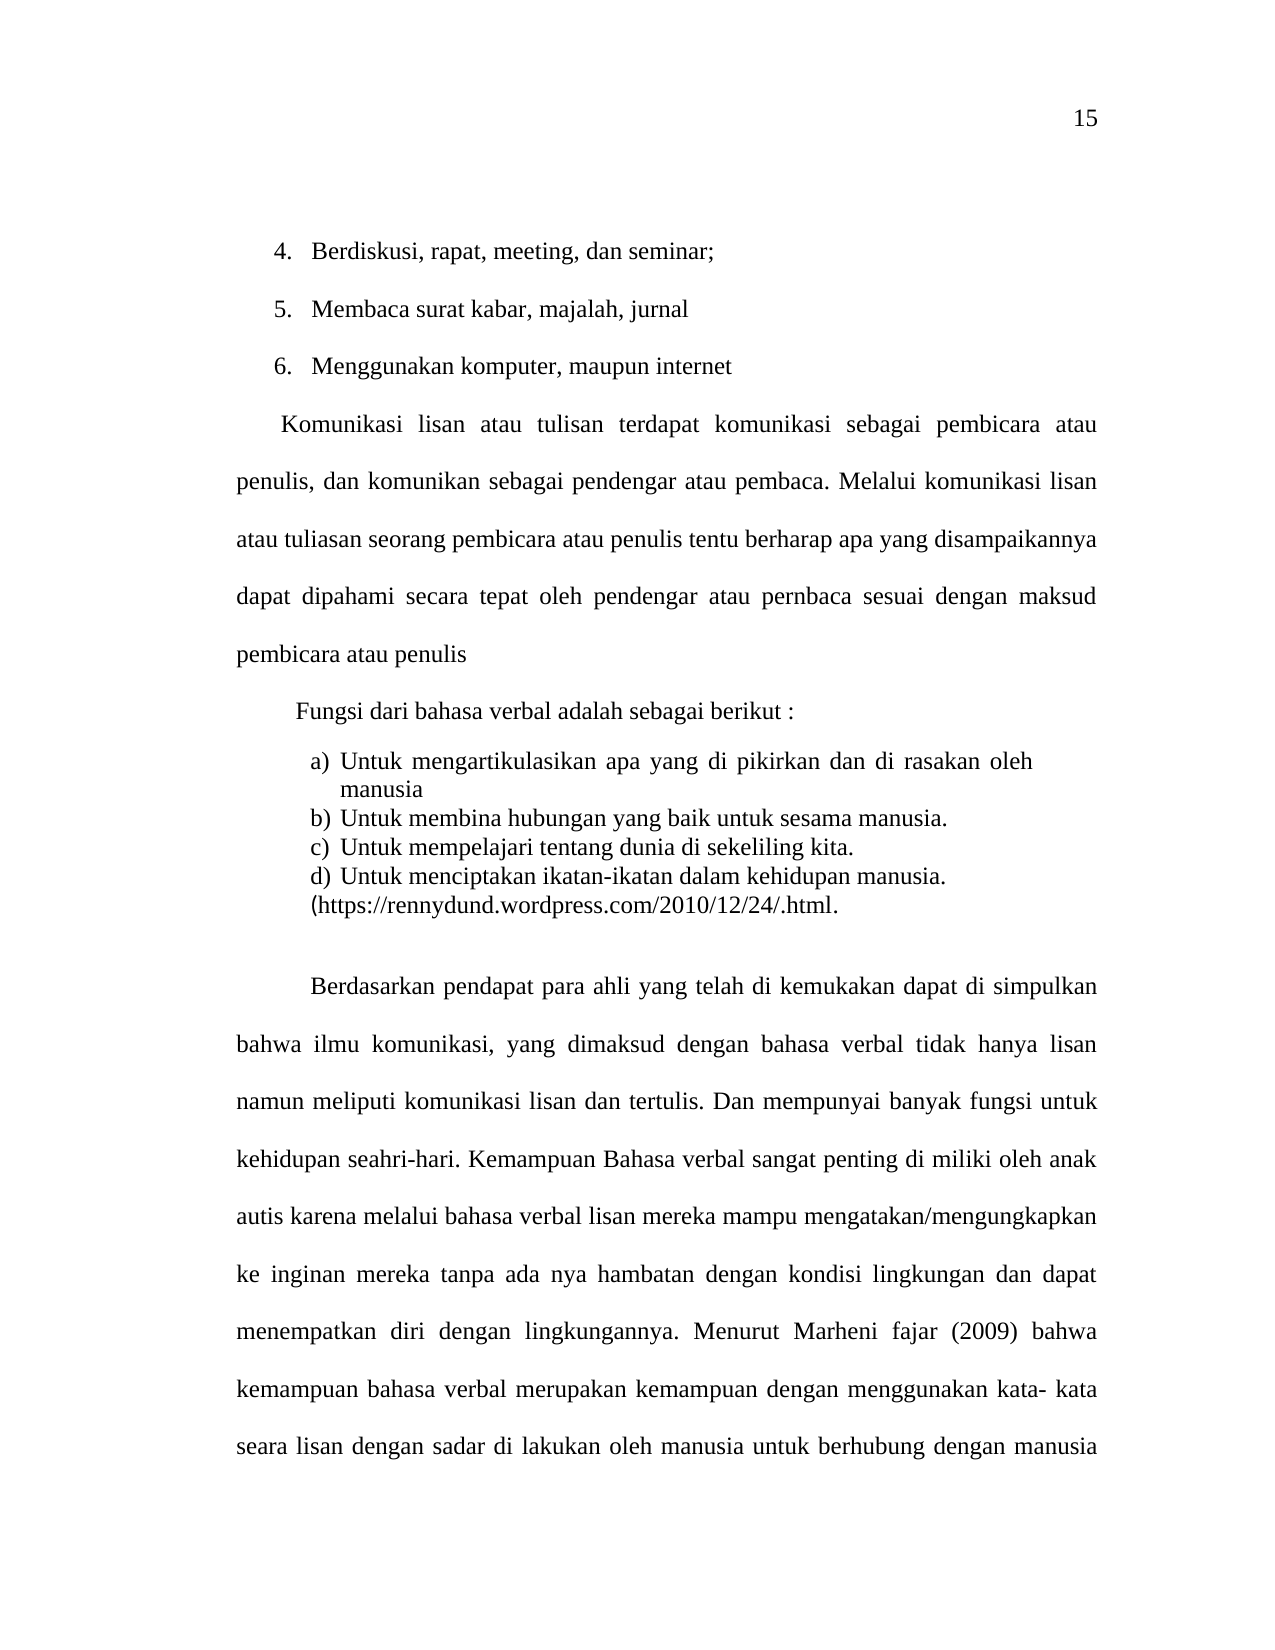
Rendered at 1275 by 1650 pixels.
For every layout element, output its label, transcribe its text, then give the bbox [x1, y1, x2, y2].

list Untuk membina hubungan yang baik untuk sesama manusia. [310, 803, 1034, 832]
list Membaca surat kabar, majalah, jurnal [274, 294, 1098, 322]
list (https://rennydund.wordpress.com/2010/12/24/.html. [310, 889, 1034, 920]
list Menggunakan komputer, maupun internet [274, 351, 1098, 380]
text Komunikasi lisan atau tulisan terdapat komunikasi sebagai pembicara atau penulis, dan komunikan sebagai pendengar atau pembaca. Melalui komunikasi lisan atau tuliasan seorang pembicara atau penulis tentu berharap apa yang disampaikannya dapat dipahami secara tepat oleh pendengar atau pernbaca sesuai dengan maksud pembicara atau penulis [236, 409, 1098, 667]
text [236, 971, 1098, 1460]
list Untuk mempelajari tentang dunia di sekeliling kita. [310, 832, 1034, 861]
text Fungsi dari bahasa verbal adalah sebagai berikut : [236, 696, 1098, 725]
list Untuk mengartikulasikan apa yang di pikirkan dan di rasakan oleh manusia [310, 746, 1034, 803]
list Berdiskusi, rapat, meeting, dan seminar; [274, 236, 1098, 265]
list Untuk menciptakan ikatan-ikatan dalam kehidupan manusia. [310, 861, 1034, 889]
